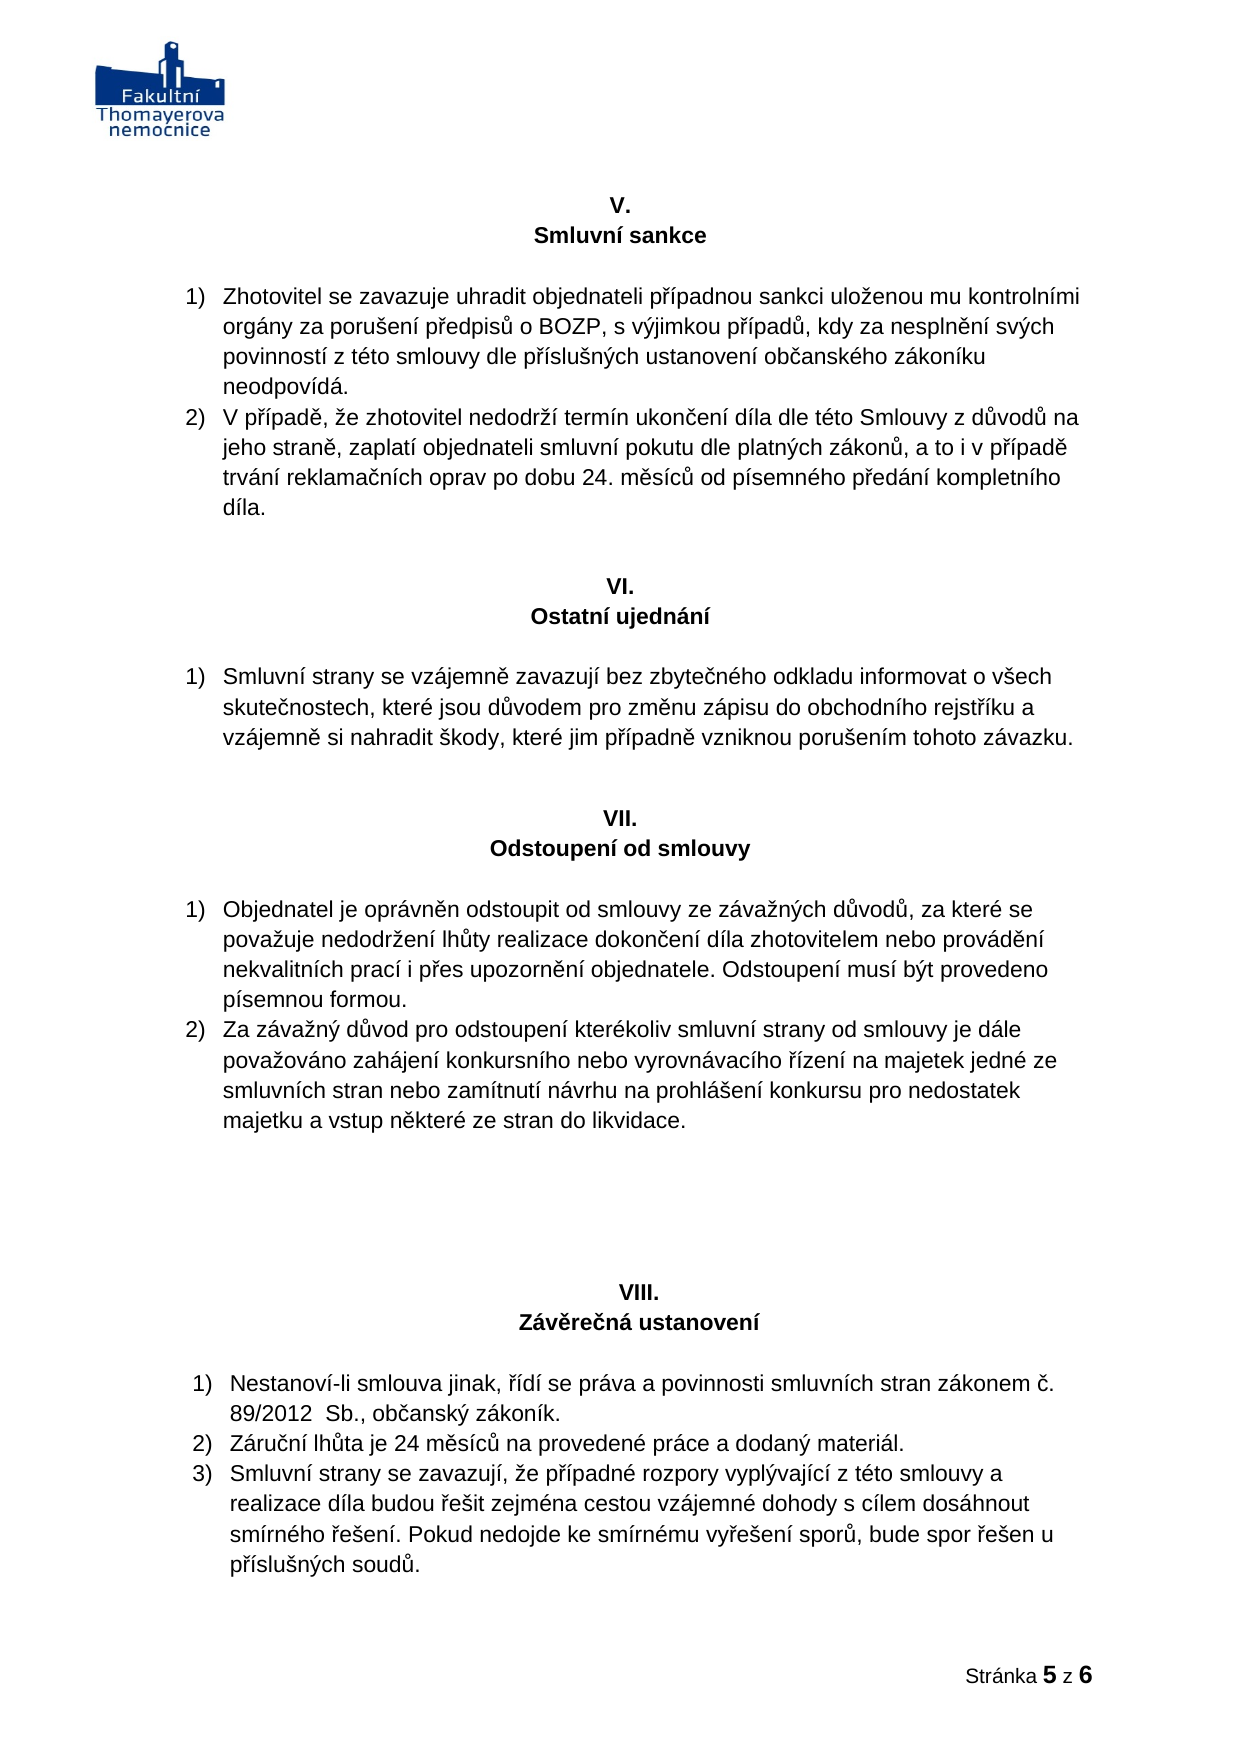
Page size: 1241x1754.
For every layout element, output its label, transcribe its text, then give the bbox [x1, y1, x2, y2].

text Odstoupení od smlouvy [148, 835, 1092, 861]
list Objednatel je oprávněn odstoupit od smlouvy ze závažných důvodů, za které se považuje nedodržení lhůty realizace dokončení díla zhotovitelem nebo provádění nekvalitních prací i přes upozornění objednatele. Odstoupení musí být provedeno písemnou formou. [185, 896, 1092, 1012]
list Smluvní strany se zavazují, že případné rozpory vyplývající z této smlouvy a realizace díla budou řešit zejména cestou vzájemné dohody s cílem dosáhnout smírného řešení. Pokud nedojde ke smírnému vyřešení sporů, bude spor řešen u příslušných soudů. [192, 1460, 1092, 1577]
text VIII. [185, 1279, 1092, 1305]
text Ostatní ujednání [148, 603, 1092, 629]
list V případě, že zhotovitel nedodrží termín ukončení díla dle této Smlouvy z důvodů na jeho straně, zaplatí objednateli smluvní pokutu dle platných zákonů, a to i v případě trvání reklamačních oprav po dobu 24. měsíců od písemného předání kompletního díla. [185, 403, 1092, 520]
text VII. [148, 805, 1092, 831]
list Záruční lhůta je 24 měsíců na provedené práce a dodaný materiál. [192, 1430, 1092, 1456]
text VI. [148, 573, 1092, 599]
picture [81, 36, 238, 141]
list Za závažný důvod pro odstoupení kterékoliv smluvní strany od smlouvy je dále považováno zahájení konkursního nebo vyrovnávacího řízení na majetek jedné ze smluvních stran nebo zamítnutí návrhu na prohlášení konkursu pro nedostatek majetku a vstup některé ze stran do likvidace. [185, 1016, 1092, 1133]
list Nestanoví-li smlouva jinak, řídí se práva a povinnosti smluvních stran zákonem č. 89/2012 Sb., občanský zákoník. [192, 1369, 1092, 1426]
text Smluvní sankce [148, 222, 1092, 248]
text V. [148, 192, 1092, 218]
list Zhotovitel se zavazuje uhradit objednateli případnou sankci uloženou mu kontrolními orgány za porušení předpisů o BOZP, s výjimkou případů, kdy za nesplnění svých povinností z této smlouvy dle příslušných ustanovení občanského zákoníku neodpovídá. [185, 283, 1092, 399]
text Závěrečná ustanovení [185, 1309, 1092, 1335]
list Smluvní strany se vzájemně zavazují bez zbytečného odkladu informovat o všech skutečnostech, které jsou důvodem pro změnu zápisu do obchodního rejstříku a vzájemně si nahradit škody, které jim případně vzniknou porušením tohoto závazku. [185, 663, 1092, 750]
